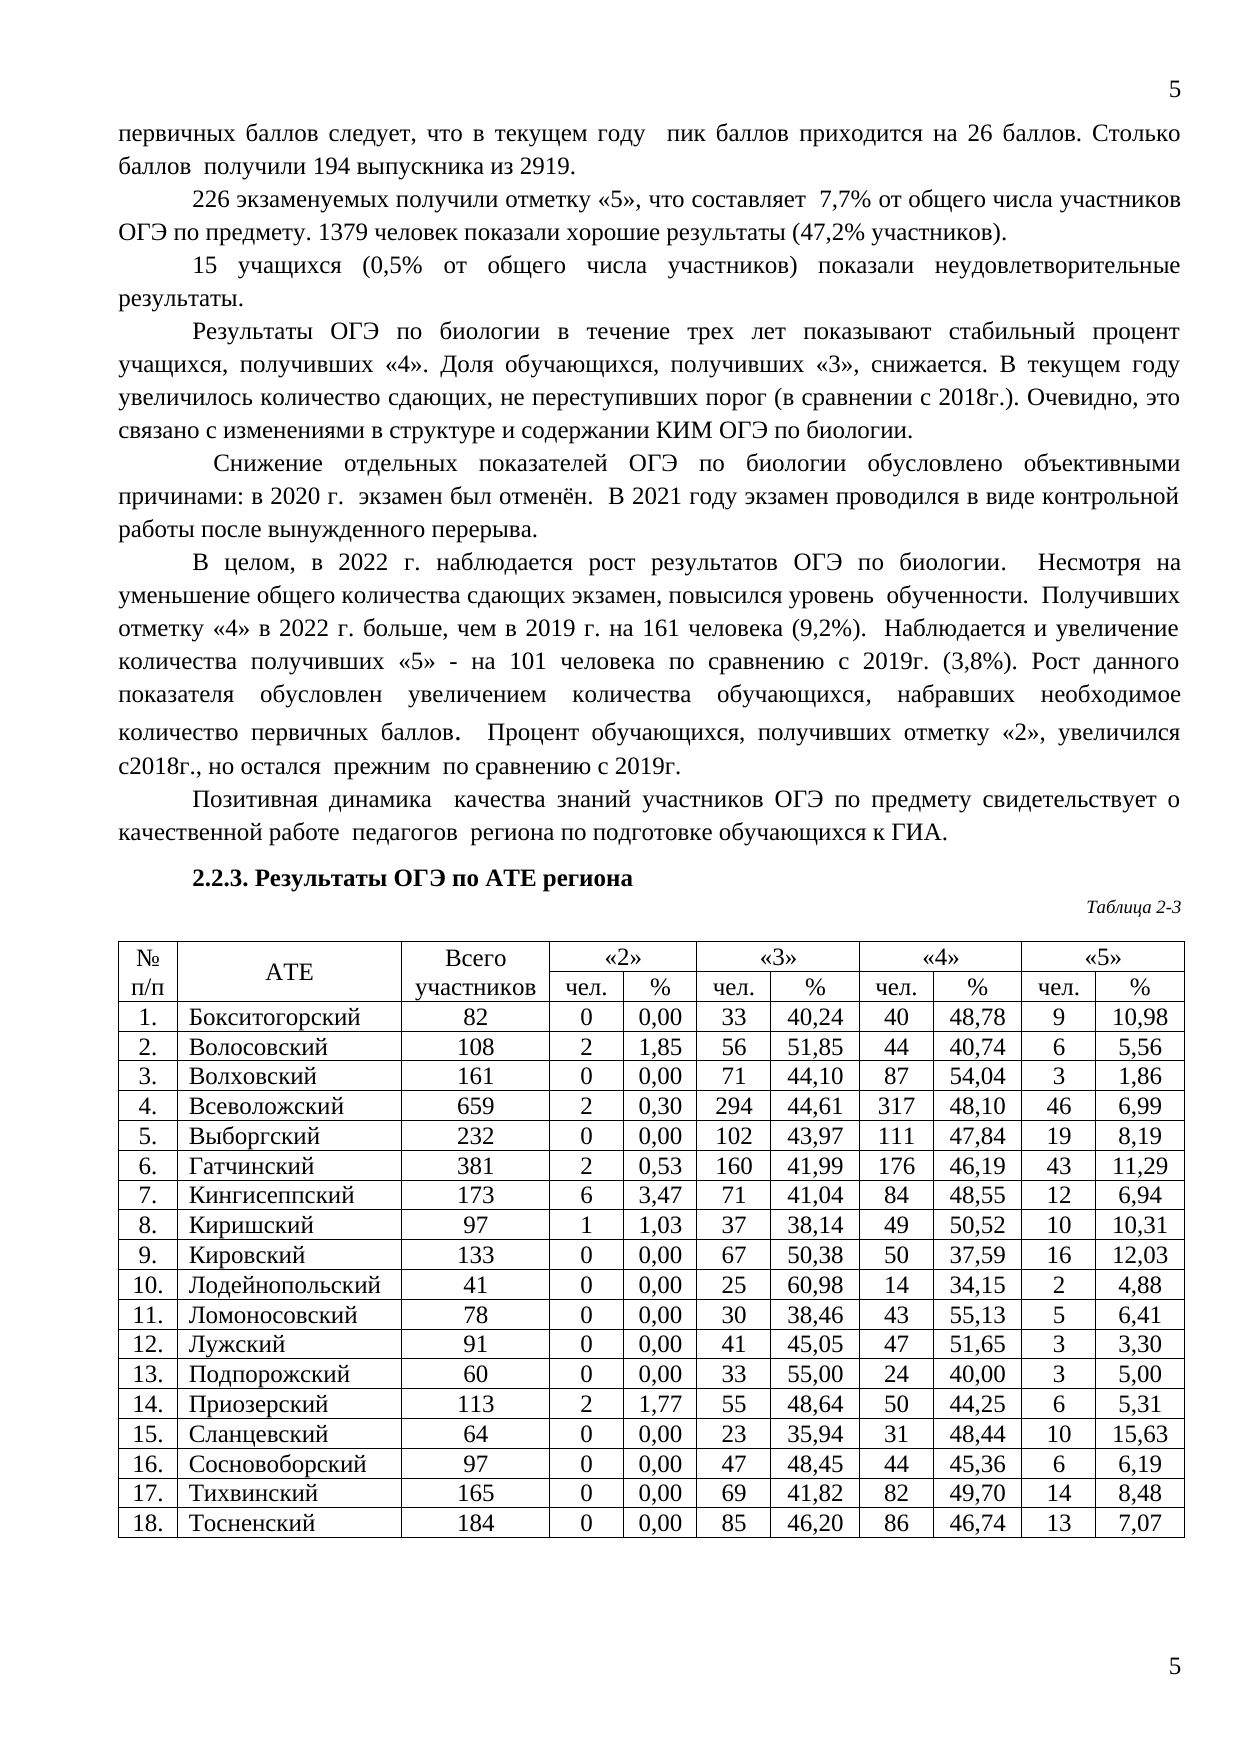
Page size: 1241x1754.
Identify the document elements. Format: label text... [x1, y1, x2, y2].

table_cell 64 [402, 1419, 549, 1448]
table_cell 0,53 [624, 1151, 696, 1179]
table_cell 0,00 [624, 1359, 696, 1388]
table_cell 48,64 [771, 1389, 859, 1418]
table_cell 48,44 [934, 1419, 1021, 1448]
table_cell 44,25 [934, 1389, 1021, 1418]
table_cell 111 [860, 1121, 933, 1150]
table_cell 82 [860, 1479, 933, 1507]
table_cell 7,07 [1096, 1508, 1184, 1537]
table_cell Бокситогорский [178, 1002, 401, 1031]
table_cell 35,94 [771, 1419, 859, 1448]
table_cell 133 [402, 1240, 549, 1269]
table_cell Гатчинский [178, 1151, 401, 1179]
table_cell 1,85 [624, 1032, 696, 1060]
table_cell 60 [402, 1359, 549, 1388]
table_header «2» [550, 942, 696, 971]
table_cell 47 [860, 1330, 933, 1358]
table_cell 15,63 [1096, 1419, 1184, 1448]
text Результаты ОГЭ по биологии в течение трех лет показывают стабильный процент учащихся, получивших «4». Доля обучающихся, получивших «3», снижается. В текущем году увеличилось количество сдающих, не переступивших порог (в сравнении с 2018г.). Очевидно, это связано с изменениями в структуре и содержании КИМ ОГЭ по биологии. [118, 316, 1181, 444]
table_cell 40 [860, 1002, 933, 1031]
text 2.2.3. Результаты ОГЭ по АТЕ региона [118, 863, 1181, 891]
text Позитивная динамика качества знаний участников ОГЭ по предмету свидетельствует о качественной работе педагогов региона по подготовке обучающихся к ГИА. [118, 784, 1181, 846]
table_cell 38,14 [771, 1210, 859, 1239]
table_cell 44 [860, 1032, 933, 1060]
table_cell 0 [550, 1330, 623, 1358]
table_cell 24 [860, 1359, 933, 1388]
table_cell 23 [697, 1419, 770, 1448]
table_cell 56 [697, 1032, 770, 1060]
table_cell 25 [697, 1270, 770, 1299]
table_cell 6,41 [1096, 1300, 1184, 1328]
table_cell 2 [550, 1389, 623, 1418]
table_cell Подпорожский [178, 1359, 401, 1388]
table_cell 87 [860, 1061, 933, 1090]
table_cell 6 [1022, 1389, 1095, 1418]
table_cell 71 [697, 1181, 770, 1209]
table_cell 33 [697, 1359, 770, 1388]
text 226 экзаменуемых получили отметку «5», что составляет 7,7% от общего числа участников ОГЭ по предмету. 1379 человек показали хорошие результаты (47,2% участников). [118, 184, 1181, 246]
table_cell 5. [119, 1121, 177, 1150]
table_cell 41 [402, 1270, 549, 1299]
table_cell Лужский [178, 1330, 401, 1358]
table_cell 71 [697, 1061, 770, 1090]
table_cell 0,00 [624, 1121, 696, 1150]
table_cell 41,82 [771, 1479, 859, 1507]
table_cell 16 [1022, 1240, 1095, 1269]
table_cell чел. [550, 972, 623, 1001]
table_cell 0,00 [624, 1330, 696, 1358]
table_cell 12,03 [1096, 1240, 1184, 1269]
table_cell 40,24 [771, 1002, 859, 1031]
table_cell 19 [1022, 1121, 1095, 1150]
table_cell 3 [1022, 1330, 1095, 1358]
table_header Всего участников [402, 942, 549, 1001]
table_cell 84 [860, 1181, 933, 1209]
table_cell 6 [550, 1181, 623, 1209]
table_cell 173 [402, 1181, 549, 1209]
table_cell % [934, 972, 1021, 1001]
table_cell 49,70 [934, 1479, 1021, 1507]
table_cell 1 [550, 1210, 623, 1239]
table_cell 2 [550, 1151, 623, 1179]
table_cell 41 [697, 1330, 770, 1358]
table_cell 82 [402, 1002, 549, 1031]
table_cell 2 [550, 1032, 623, 1060]
table_cell 659 [402, 1091, 549, 1120]
table_cell 0,00 [624, 1300, 696, 1328]
table_cell 60,98 [771, 1270, 859, 1299]
table_cell Тихвинский [178, 1479, 401, 1507]
table_cell 6 [1022, 1449, 1095, 1477]
table_cell 40,00 [934, 1359, 1021, 1388]
table_cell 43 [1022, 1151, 1095, 1179]
table_cell 18. [119, 1508, 177, 1537]
table_cell 54,04 [934, 1061, 1021, 1090]
table_cell 0,30 [624, 1091, 696, 1120]
table_cell 3 [1022, 1061, 1095, 1090]
table_header «4» [860, 942, 1021, 971]
table_cell 3 [1022, 1359, 1095, 1388]
table_cell 40,74 [934, 1032, 1021, 1060]
table_cell 8. [119, 1210, 177, 1239]
table_cell 45,05 [771, 1330, 859, 1358]
table_cell 5,56 [1096, 1032, 1184, 1060]
table_cell 51,85 [771, 1032, 859, 1060]
table_cell 46 [1022, 1091, 1095, 1120]
table_cell Волховский [178, 1061, 401, 1090]
table_cell 30 [697, 1300, 770, 1328]
table_cell 7. [119, 1181, 177, 1209]
table_cell чел. [860, 972, 933, 1001]
table_cell 0,00 [624, 1002, 696, 1031]
table_cell 50,38 [771, 1240, 859, 1269]
table_cell 9 [1022, 1002, 1095, 1031]
table_cell 4,88 [1096, 1270, 1184, 1299]
table_cell 0,00 [624, 1508, 696, 1537]
table_cell 1,86 [1096, 1061, 1184, 1090]
table_cell 85 [697, 1508, 770, 1537]
table_cell 10,31 [1096, 1210, 1184, 1239]
table_cell 48,10 [934, 1091, 1021, 1120]
table_cell 1,03 [624, 1210, 696, 1239]
table_cell Тосненский [178, 1508, 401, 1537]
table_cell 3,47 [624, 1181, 696, 1209]
table_cell 34,15 [934, 1270, 1021, 1299]
table_cell 0 [550, 1002, 623, 1031]
table_cell 2 [550, 1091, 623, 1120]
table_cell 0 [550, 1121, 623, 1150]
table_cell 50,52 [934, 1210, 1021, 1239]
table_cell 12 [1022, 1181, 1095, 1209]
table_cell 6,99 [1096, 1091, 1184, 1120]
table_cell 97 [402, 1449, 549, 1477]
table_cell 10 [1022, 1419, 1095, 1448]
table_cell 108 [402, 1032, 549, 1060]
table_cell 43,97 [771, 1121, 859, 1150]
table_cell 6 [1022, 1032, 1095, 1060]
table_cell 45,36 [934, 1449, 1021, 1477]
table_cell 9. [119, 1240, 177, 1269]
table_cell 14. [119, 1389, 177, 1418]
table_cell 6,94 [1096, 1181, 1184, 1209]
table_cell 10 [1022, 1210, 1095, 1239]
table_cell 294 [697, 1091, 770, 1120]
table_cell 86 [860, 1508, 933, 1537]
table_cell Киришский [178, 1210, 401, 1239]
table_cell 381 [402, 1151, 549, 1179]
table_cell 47,84 [934, 1121, 1021, 1150]
table_cell 10,98 [1096, 1002, 1184, 1031]
table_cell 0 [550, 1270, 623, 1299]
table_cell 50 [860, 1240, 933, 1269]
table_cell 55,13 [934, 1300, 1021, 1328]
table_cell 41,04 [771, 1181, 859, 1209]
table_cell 46,74 [934, 1508, 1021, 1537]
table_cell 0 [550, 1061, 623, 1090]
table_cell 11. [119, 1300, 177, 1328]
table_cell 160 [697, 1151, 770, 1179]
table_cell 17. [119, 1479, 177, 1507]
table_cell 15. [119, 1419, 177, 1448]
table_cell Ломоносовский [178, 1300, 401, 1328]
table_cell % [771, 972, 859, 1001]
table_cell 33 [697, 1002, 770, 1031]
table_cell 113 [402, 1389, 549, 1418]
table_cell 232 [402, 1121, 549, 1150]
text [118, 118, 1181, 180]
table_cell 6. [119, 1151, 177, 1179]
table_cell 43 [860, 1300, 933, 1328]
table_cell 50 [860, 1389, 933, 1418]
table_cell 0 [550, 1300, 623, 1328]
table_cell Выборгский [178, 1121, 401, 1150]
text 15 учащихся (0,5% от общего числа участников) показали неудовлетворительные результаты. [118, 250, 1181, 312]
table_cell 4. [119, 1091, 177, 1120]
table_header № п/п [119, 942, 177, 1001]
table_cell 41,99 [771, 1151, 859, 1179]
table_cell 184 [402, 1508, 549, 1537]
table_cell 55 [697, 1389, 770, 1418]
table_cell Волосовский [178, 1032, 401, 1060]
table_cell 5,00 [1096, 1359, 1184, 1388]
table_cell 37,59 [934, 1240, 1021, 1269]
table_cell 44,10 [771, 1061, 859, 1090]
table_header АТЕ [178, 942, 401, 1001]
table_cell 317 [860, 1091, 933, 1120]
table_cell чел. [697, 972, 770, 1001]
table_cell 37 [697, 1210, 770, 1239]
table_header «5» [1022, 942, 1184, 971]
table_cell Сланцевский [178, 1419, 401, 1448]
table_cell 97 [402, 1210, 549, 1239]
table_cell 14 [1022, 1479, 1095, 1507]
table_cell 1,77 [624, 1389, 696, 1418]
table_cell 51,65 [934, 1330, 1021, 1358]
table_cell 1. [119, 1002, 177, 1031]
table_cell 6,19 [1096, 1449, 1184, 1477]
table_cell 176 [860, 1151, 933, 1179]
table_cell Всеволожский [178, 1091, 401, 1120]
table_cell 13. [119, 1359, 177, 1388]
table_cell 0,00 [624, 1240, 696, 1269]
table_cell 49 [860, 1210, 933, 1239]
table_cell 91 [402, 1330, 549, 1358]
table_cell 3. [119, 1061, 177, 1090]
table_cell 8,48 [1096, 1479, 1184, 1507]
table_cell 0 [550, 1508, 623, 1537]
table_cell 0,00 [624, 1061, 696, 1090]
table_cell чел. [1022, 972, 1095, 1001]
table_cell % [1096, 972, 1184, 1001]
table_cell 102 [697, 1121, 770, 1150]
table_cell 161 [402, 1061, 549, 1090]
table_cell 48,78 [934, 1002, 1021, 1031]
text Таблица 2-3 [118, 896, 1181, 917]
table_cell 165 [402, 1479, 549, 1507]
table_cell 2 [1022, 1270, 1095, 1299]
text В целом, в 2022 г. наблюдается рост результатов ОГЭ по биологии. Несмотря на уменьшение общего количества сдающих экзамен, повысился уровень обученности. Получивших отметку «4» в 2022 г. больше, чем в 2019 г. на 161 человека (9,2%). Наблюдается и увеличение количества получивших «5» - на 101 человека по сравнению с 2019г. (3,8%). Рост данного показателя обусловлен увеличением количества обучающихся, набравших необходимое количество первичных баллов. Процент обучающихся, получивших отметку «2», увеличился с2018г., но остался прежним по сравнению с 2019г. [118, 547, 1181, 780]
table_cell 10. [119, 1270, 177, 1299]
table_cell 46,19 [934, 1151, 1021, 1179]
table_cell 38,46 [771, 1300, 859, 1328]
table_cell 0,00 [624, 1270, 696, 1299]
table_cell 12. [119, 1330, 177, 1358]
table_cell 55,00 [771, 1359, 859, 1388]
table_cell % [624, 972, 696, 1001]
table_cell 13 [1022, 1508, 1095, 1537]
table_cell 67 [697, 1240, 770, 1269]
table_cell Сосновоборский [178, 1449, 401, 1477]
table_cell 14 [860, 1270, 933, 1299]
table_cell 0,00 [624, 1479, 696, 1507]
table_cell 0 [550, 1359, 623, 1388]
table_cell 31 [860, 1419, 933, 1448]
text Снижение отдельных показателей ОГЭ по биологии обусловлено объективными причинами: в 2020 г. экзамен был отменён. В 2021 году экзамен проводился в виде контрольной работы после вынужденного перерыва. [118, 448, 1181, 543]
table_cell 47 [697, 1449, 770, 1477]
table_cell 2. [119, 1032, 177, 1060]
table_cell 46,20 [771, 1508, 859, 1537]
table_cell 16. [119, 1449, 177, 1477]
table_cell 0,00 [624, 1449, 696, 1477]
table_cell Кингисеппский [178, 1181, 401, 1209]
table_cell 0 [550, 1479, 623, 1507]
table_cell 5,31 [1096, 1389, 1184, 1418]
table_cell 48,45 [771, 1449, 859, 1477]
table_cell 11,29 [1096, 1151, 1184, 1179]
table_cell Лодейнопольский [178, 1270, 401, 1299]
table_header «3» [697, 942, 859, 971]
table_cell 44 [860, 1449, 933, 1477]
table_cell Приозерский [178, 1389, 401, 1418]
table_cell 0,00 [624, 1419, 696, 1448]
table_cell 48,55 [934, 1181, 1021, 1209]
table_cell Кировский [178, 1240, 401, 1269]
table_cell 0 [550, 1240, 623, 1269]
table_cell 44,61 [771, 1091, 859, 1120]
table_cell 8,19 [1096, 1121, 1184, 1150]
table_cell 5 [1022, 1300, 1095, 1328]
table_cell 69 [697, 1479, 770, 1507]
table_cell 3,30 [1096, 1330, 1184, 1358]
table_cell 0 [550, 1419, 623, 1448]
table_cell 0 [550, 1449, 623, 1477]
table_cell 78 [402, 1300, 549, 1328]
